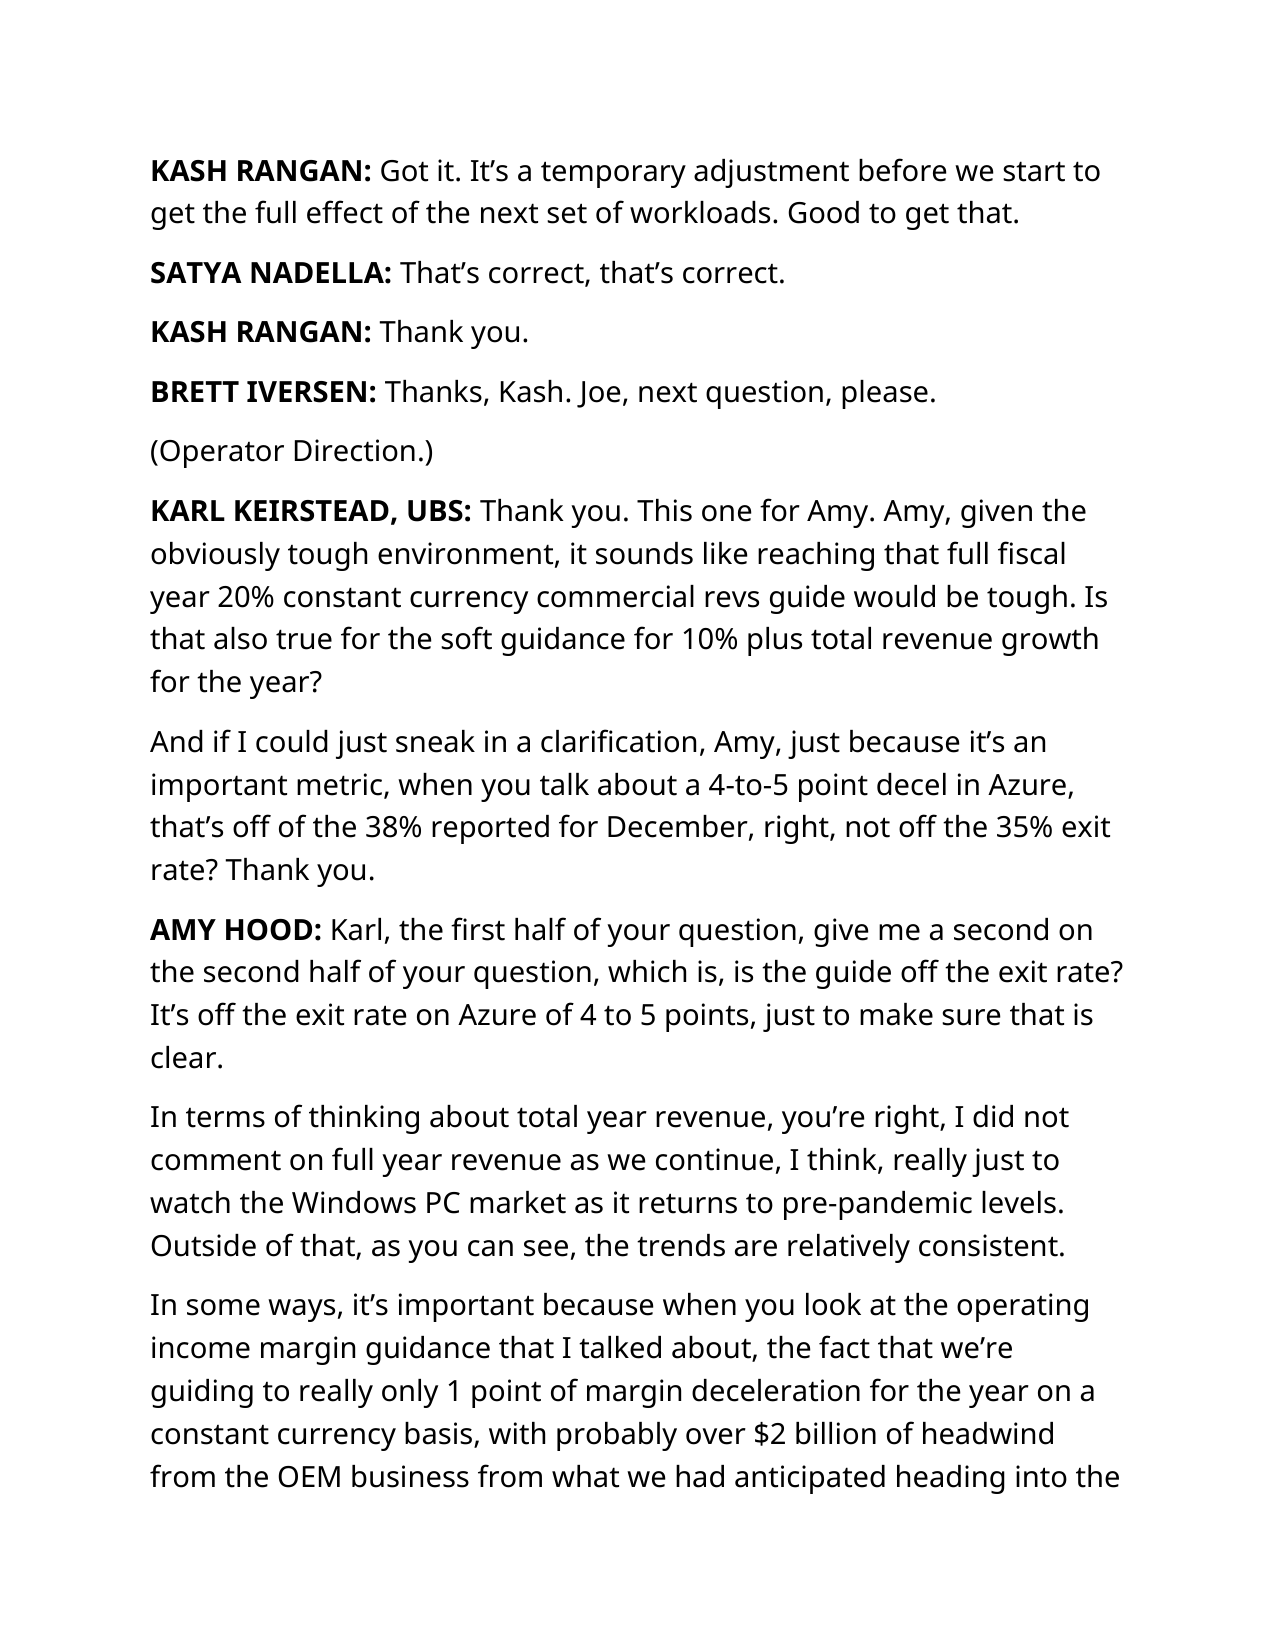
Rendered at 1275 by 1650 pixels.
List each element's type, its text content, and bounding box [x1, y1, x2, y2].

text KASH RANGAN: Thank you. [150, 312, 1125, 351]
text KARL KEIRSTEAD, UBS: Thank you. This one for Amy. Amy, given the obviously tough environment, it sounds like reaching that full fiscal year 20% constant currency commercial revs guide would be tough. Is that also true for the soft guidance for 10% plus total revenue growth for the year? [150, 490, 1125, 701]
text (Operator Direction.) [150, 431, 1125, 470]
text SATYA NADELLA: That’s correct, that’s correct. [150, 252, 1125, 292]
text And if I could just sneak in a clarification, Amy, just because it’s an important metric, when you talk about a 4-to-5 point decel in Azure, that’s off of the 38% reported for December, right, not off the 35% exit rate? Thank you. [150, 721, 1125, 889]
text In terms of thinking about total year revenue, you’re right, I did not comment on full year revenue as we continue, I think, really just to watch the Windows PC market as it returns to pre-pandemic levels. Outside of that, as you can see, the trends are relatively consistent. [150, 1097, 1125, 1265]
text BRETT IVERSEN: Thanks, Kash. Joe, next question, please. [150, 371, 1125, 411]
text AMY HOOD: Karl, the first half of your question, give me a second on the second half of your question, which is, is the guide off the exit rate? It’s off the exit rate on Azure of 4 to 5 points, just to make sure that is clear. [150, 909, 1125, 1077]
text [150, 1285, 1125, 1496]
text KASH RANGAN: Got it. It’s a temporary adjustment before we start to get the full effect of the next set of workloads. Good to get that. [150, 150, 1125, 232]
